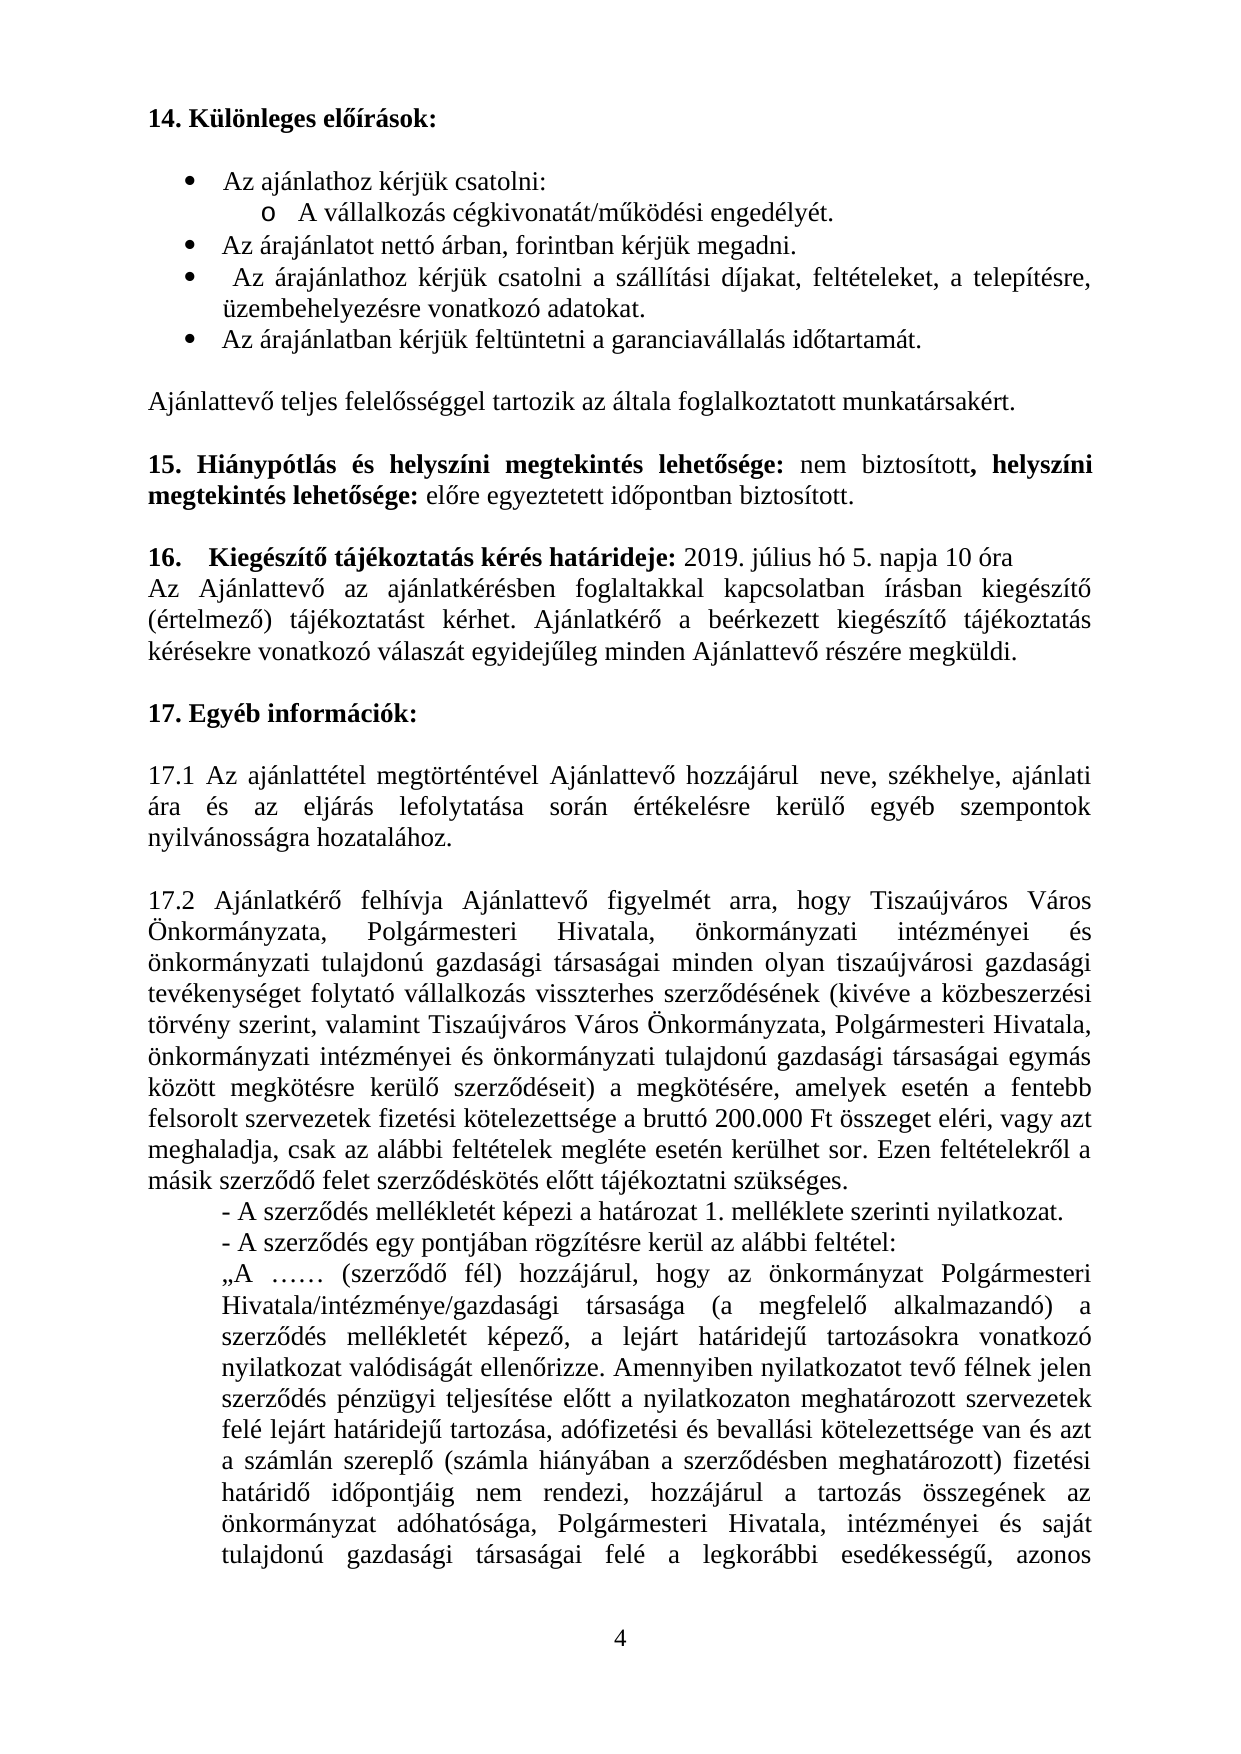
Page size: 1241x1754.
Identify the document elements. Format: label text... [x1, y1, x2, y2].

text Az Ajánlattevő az ajánlatkérésben foglaltakkal kapcsolatban írásban kiegészítő (értelmező) tájékoztatást kérhet. Ajánlatkérő a beérkezett kiegészítő tájékoztatás kérésekre vonatkozó válaszát egyidejűleg minden Ajánlattevő részére megküldi. [148, 572, 1093, 666]
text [221, 1258, 1093, 1569]
text - A szerződés mellékletét képezi a határozat 1. melléklete szerinti nyilatkozat. [221, 1195, 1093, 1226]
text 14. Különleges előírások: [148, 102, 1093, 134]
list Az árajánlatban kérjük feltüntetni a garanciavállalás időtartamát. [185, 323, 1093, 354]
text 17. Egyéb információk: [148, 697, 1093, 728]
list Az árajánlathoz kérjük csatolni a szállítási díjakat, feltételeket, a telepítésre, üzembehelyezésre vonatkozó adatokat. [185, 261, 1093, 323]
text 17.2 Ajánlatkérő felhívja Ajánlattevő figyelmét arra, hogy Tiszaújváros Város Önkormányzata, Polgármesteri Hivatala, önkormányzati intézményei és önkormányzati tulajdonú gazdasági társaságai minden olyan tiszaújvárosi gazdasági tevékenységet folytató vállalkozás visszterhes szerződésének (kivéve a közbeszerzési törvény szerint, valamint Tiszaújváros Város Önkormányzata, Polgármesteri Hivatala, önkormányzati intézményei és önkormányzati tulajdonú gazdasági társaságai egymás között megkötésre kerülő szerződéseit) a megkötésére, amelyek esetén a fentebb felsorolt szervezetek fizetési kötelezettsége a bruttó 200.000 Ft összeget eléri, vagy azt meghaladja, csak az alábbi feltételek megléte esetén kerülhet sor. Ezen feltételekről a másik szerződő felet szerződéskötés előtt tájékoztatni szükséges. [148, 884, 1093, 1195]
text Ajánlattevő teljes felelősséggel tartozik az általa foglalkoztatott munkatársakért. [148, 386, 1093, 417]
text 15. Hiánypótlás és helyszíni megtekintés lehetősége: nem biztosított, helyszíni megtekintés lehetősége: előre egyeztetett időpontban biztosított. [148, 448, 1093, 510]
list A vállalkozás cégkivonatát/működési engedélyét. [260, 196, 1093, 229]
text - A szerződés egy pontjában rögzítésre kerül az alábbi feltétel: [221, 1226, 1093, 1258]
text 17.1 Az ajánlattétel megtörténtével Ajánlattevő hozzájárul neve, székhelye, ajánlati ára és az eljárás lefolytatása során értékelésre kerülő egyéb szempontok nyilvánosságra hozatalához. [148, 759, 1093, 853]
list Az ajánlathoz kérjük csatolni: [185, 165, 1093, 196]
list Az árajánlatot nettó árban, forintban kérjük megadni. [185, 229, 1093, 261]
text 16. Kiegészítő tájékoztatás kérés határideje: 2019. július hó 5. napja 10 óra [148, 541, 1093, 572]
